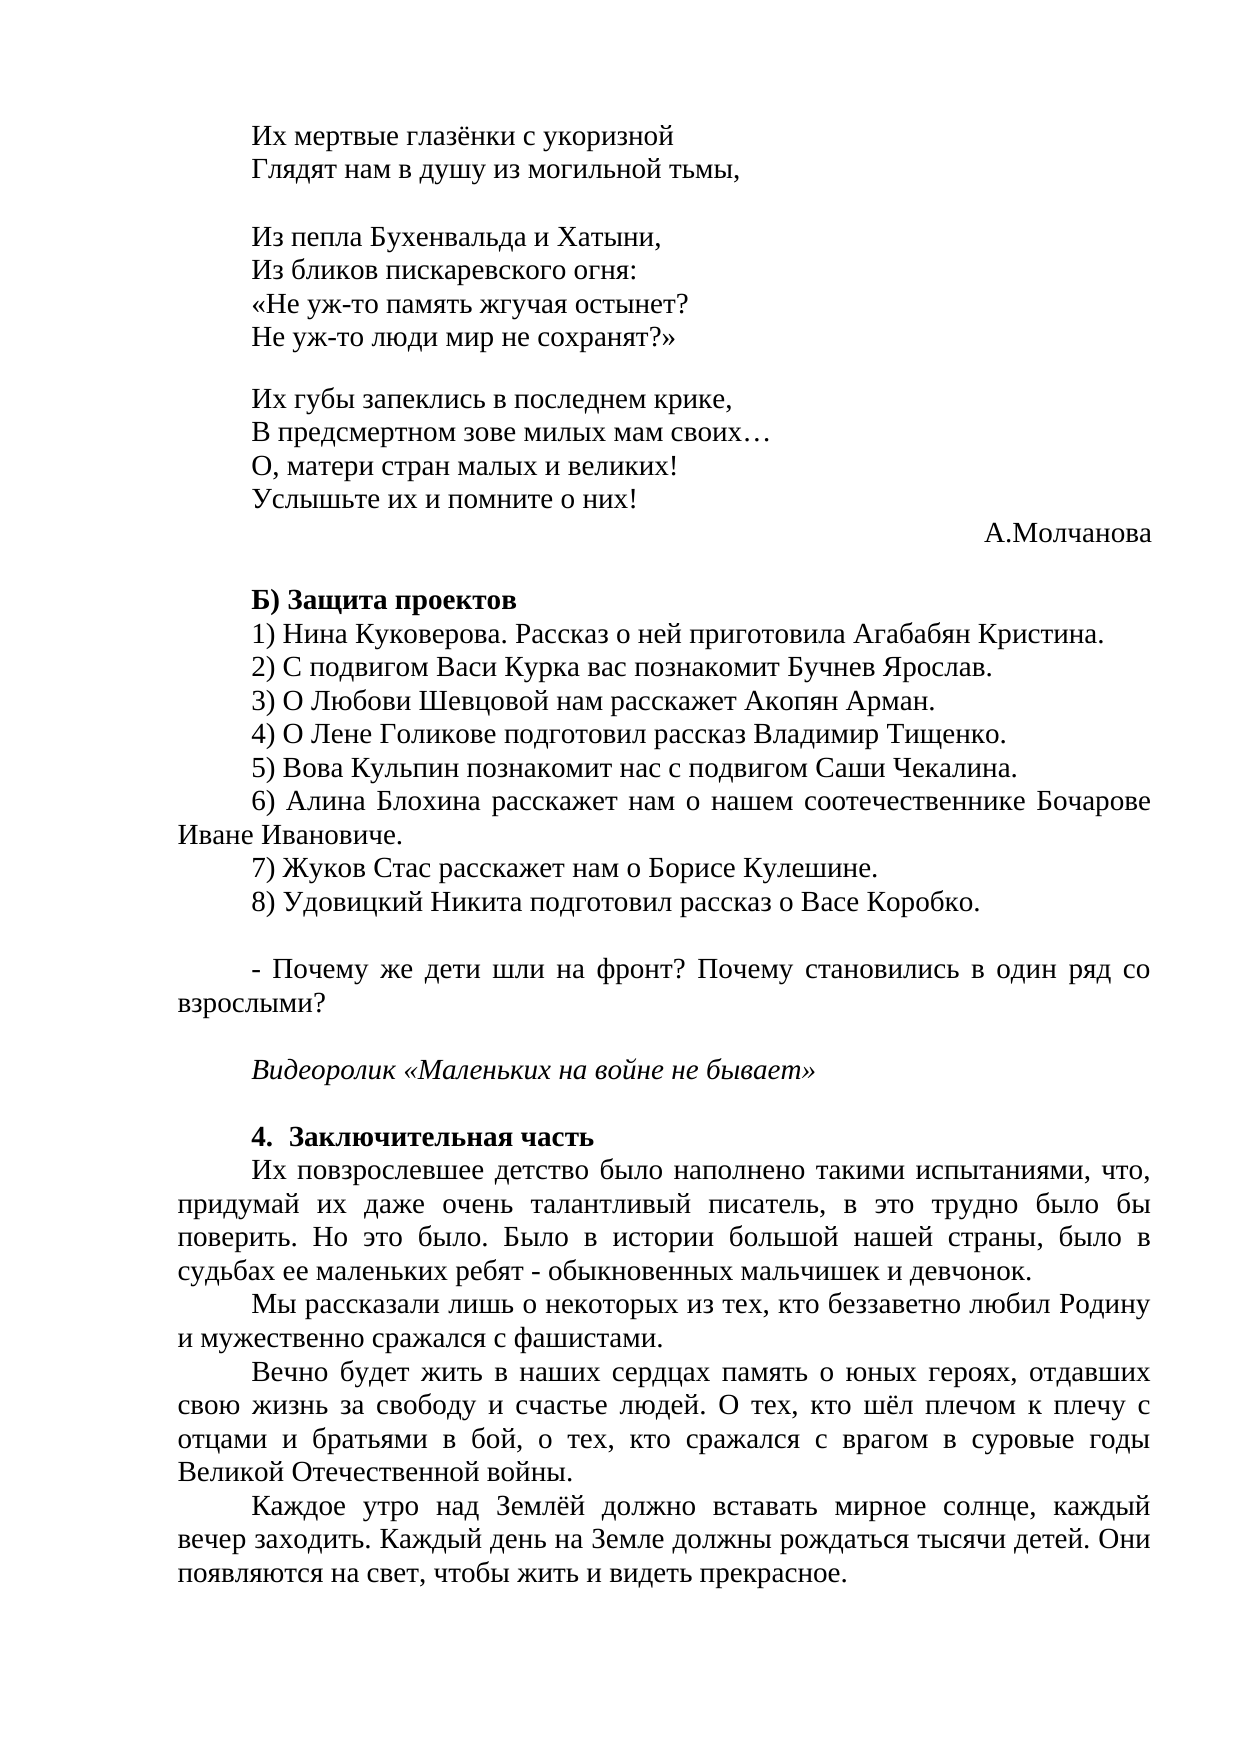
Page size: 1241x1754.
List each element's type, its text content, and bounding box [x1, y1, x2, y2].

text «Не уж-то память жгучая остынет? [177, 286, 1152, 319]
text 1) Нина Куковерова. Рассказ о ней приготовила Агабабян Кристина. [177, 616, 1152, 649]
text Из пепла Бухенвальда и Хатыни, [177, 219, 1152, 252]
text Б) Защита проектов [177, 582, 1152, 616]
text Услышьте их и помните о них! [177, 482, 1152, 515]
list Заключительная часть [251, 1119, 1152, 1152]
text 2) С подвигом Васи Курка вас познакомит Бучнев Ярослав. [177, 649, 1152, 683]
text 7) Жуков Стас расскажет нам о Борисе Кулешине. [177, 851, 1152, 884]
text Их губы запеклись в последнем крике, [177, 381, 1152, 414]
text О, матери стран малых и великих! [177, 448, 1152, 482]
text Из бликов пискаревского огня: [177, 252, 1152, 286]
text 4) О Лене Голикове подготовил рассказ Владимир Тищенко. [177, 716, 1152, 750]
text Каждое утро над Землёй должно вставать мирное солнце, каждый вечер заходить. Каждый день на Земле должны рождаться тысячи детей. Они появляются на свет, чтобы жить и видеть прекрасное. [177, 1488, 1152, 1588]
text Видеоролик «Маленьких на войне не бывает» [177, 1052, 1152, 1085]
text А.Молчанова [177, 515, 1152, 549]
text - Почему же дети шли на фронт? Почему становились в один ряд со взрослыми? [177, 951, 1152, 1018]
text Их повзрослевшее детство было наполнено такими испытаниями, что, придумай их даже очень талантливый писатель, в это трудно было бы поверить. Но это было. Было в истории большой нашей страны, было в судьбах ее маленьких ребят - обыкновенных мальчишек и девчонок. [177, 1152, 1152, 1287]
text Их мертвые глазёнки с укоризной [177, 118, 1152, 152]
text 8) Удовицкий Никита подготовил рассказ о Васе Коробко. [177, 884, 1152, 918]
text 6) Алина Блохина расскажет нам о нашем соотечественнике Бочарове Иване Ивановиче. [177, 783, 1152, 851]
text Не уж-то люди мир не сохранят?» [177, 319, 1152, 353]
text Мы рассказали лишь о некоторых из тех, кто беззаветно любил Родину и мужественно сражался с фашистами. [177, 1287, 1152, 1354]
text Вечно будет жить в наших сердцах память о юных героях, отдавших свою жизнь за свободу и счастье людей. О тех, кто шёл плечом к плечу с отцами и братьями в бой, о тех, кто сражался с врагом в суровые годы Великой Отечественной войны. [177, 1354, 1152, 1488]
text 3) О Любови Шевцовой нам расскажет Акопян Арман. [177, 683, 1152, 716]
text Глядят нам в душу из могильной тьмы, [177, 152, 1152, 185]
text 5) Вова Кульпин познакомит нас с подвигом Саши Чекалина. [177, 750, 1152, 783]
text В предсмертном зове милых мам своих… [177, 414, 1152, 448]
